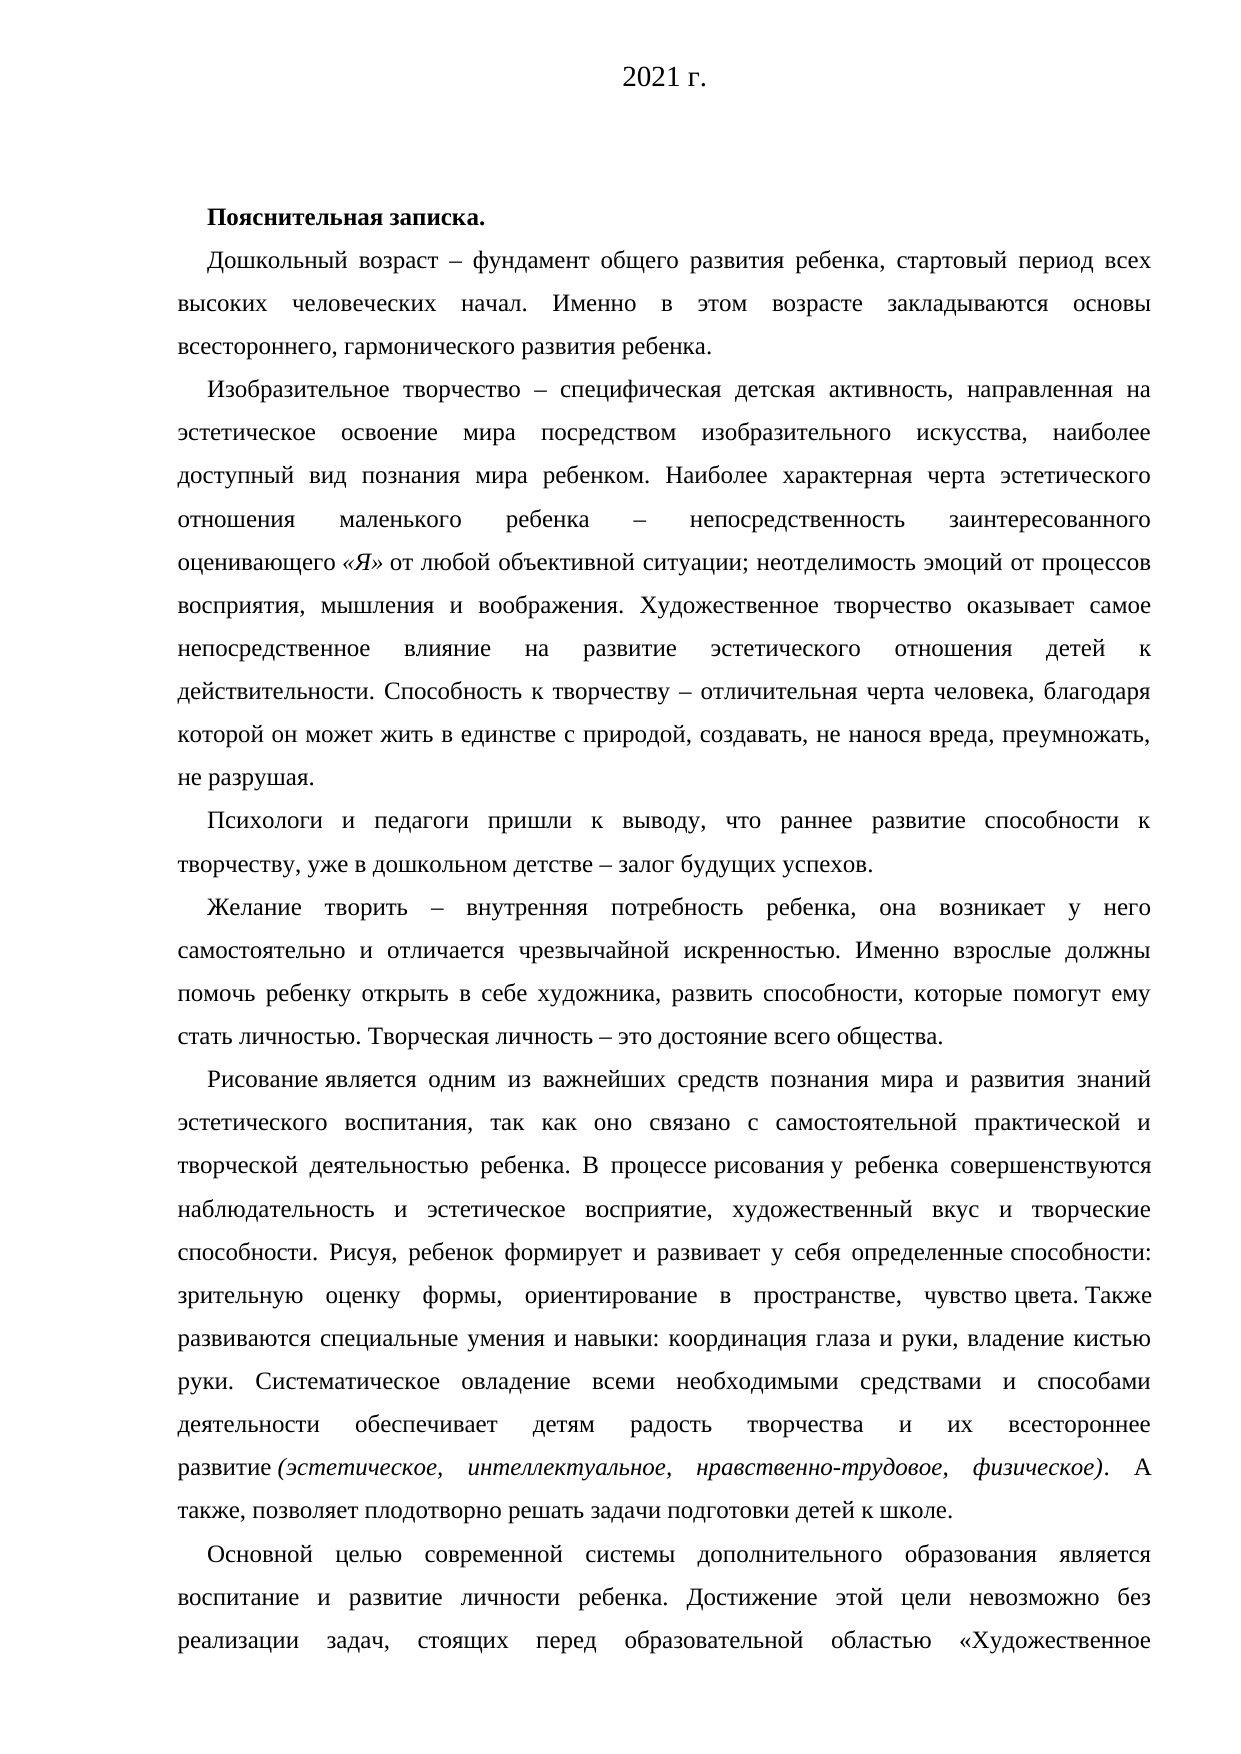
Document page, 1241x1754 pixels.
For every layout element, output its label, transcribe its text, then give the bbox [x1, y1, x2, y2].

text Дошкольный возраст – фундамент общего развития ребенка, стартовый период всех высоких человеческих начал. Именно в этом возрасте закладываются основы всестороннего, гармонического развития ребенка. [177, 245, 1152, 360]
text Психологи и педагоги пришли к выводу, что раннее развитие способности к творчеству, уже в дошкольном детстве – залог будущих успехов. [177, 806, 1152, 877]
text Пояснительная записка. [177, 202, 1152, 231]
text Желание творить – внутренняя потребность ребенка, она возникает у него самостоятельно и отличается чрезвычайной искренностью. Именно взрослые должны помочь ребенку открыть в себе художника, развить способности, которые помогут ему стать личностью. Творческая личность – это достояние всего общества. [177, 892, 1152, 1050]
text Изобразительное творчество – специфическая детская активность, направленная на эстетическое освоение мира посредством изобразительного искусства, наиболее доступный вид познания мира ребенком. Наиболее характерная черта эстетического отношения маленького ребенка – непосредственность заинтересованного оценивающего «Я» от любой объективной ситуации; неотделимость эмоций от процессов восприятия, мышления и воображения. Художественное творчество оказывает самое непосредственное влияние на развитие эстетического отношения детей к действительности. Способность к творчеству – отличительная черта человека, благодаря которой он может жить в единстве с природой, создавать, не нанося вреда, преумножать, не разрушая. [177, 374, 1152, 791]
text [177, 1539, 1152, 1654]
text Рисование является одним из важнейших средств познания мира и развития знаний эстетического воспитания, так как оно связано с самостоятельной практической и творческой деятельностью ребенка. В процессе рисования у ребенка совершенствуются наблюдательность и эстетическое восприятие, художественный вкус и творческие способности. Рисуя, ребенок формирует и развивает у себя определенные способности: зрительную оценку формы, ориентирование в пространстве, чувство цвета. Также развиваются специальные умения и навыки: координация глаза и руки, владение кистью руки. Систематическое овладение всеми необходимыми средствами и способами деятельности обеспечивает детям радость творчества и их всестороннее развитие (эстетическое, интеллектуальное, нравственно-трудовое, физическое). А также, позволяет плодотворно решать задачи подготовки детей к школе. [177, 1064, 1152, 1524]
text 2021 г. [177, 59, 1152, 93]
